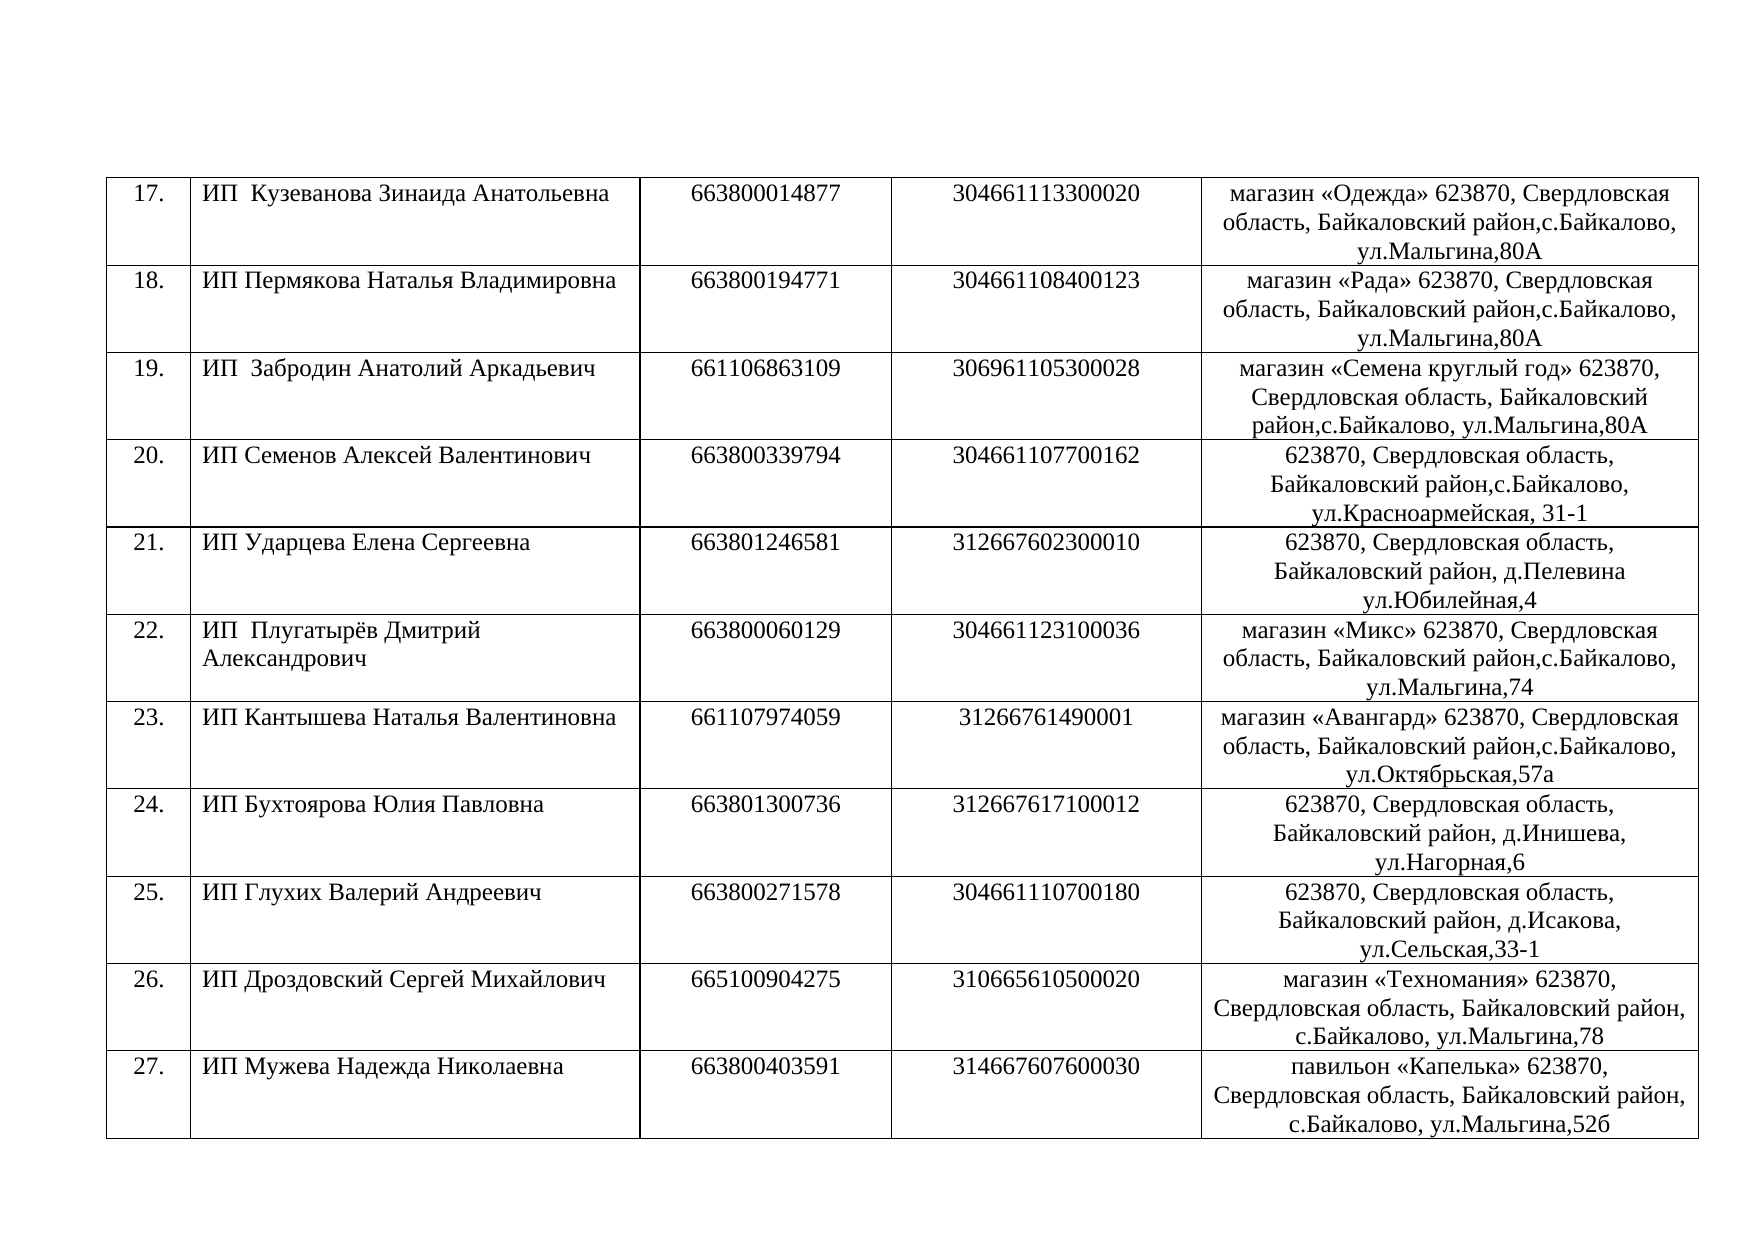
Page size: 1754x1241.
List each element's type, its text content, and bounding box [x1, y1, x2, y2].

table_cell 304661113300020 [892, 178, 1201, 264]
table_cell 314667607600030 [892, 1051, 1201, 1137]
table_cell ИП Кантышева Наталья Валентиновна [191, 702, 639, 788]
table_cell магазин «Одежда» 623870, Свердловская область, Байкаловский район,с.Байкалово, ул.Мальгина,80А [1202, 178, 1357, 264]
table_cell ИП Кузеванова Зинаида Анатольевна [191, 178, 639, 264]
table_cell 623870, Свердловская область, Байкаловский район, д.Исакова, ул.Сельская,33-1 [1202, 877, 1359, 963]
table_cell 663800014877 [641, 178, 891, 264]
table_cell ИП Дроздовский Сергей Михайлович [191, 964, 639, 1050]
table_cell 22. [107, 615, 190, 701]
table_cell 310665610500020 [892, 964, 1201, 1050]
table_cell магазин «Микс» 623870, Свердловская область, Байкаловский район,с.Байкалово, ул.Мальгина,74 [1202, 615, 1698, 701]
table_cell магазин «Рада» 623870, Свердловская область, Байкаловский район,с.Байкалово, ул.Мальгина,80А [1202, 266, 1357, 352]
table_cell ИП Плугатырёв Дмитрий Александрович [191, 615, 639, 701]
table_cell магазин «Одежда» 623870, Свердловская область, Байкаловский район,с.Байкалово, ул.Мальгина,80А [1543, 178, 1698, 264]
table_cell 663801300736 [641, 789, 891, 876]
table_cell 21. [107, 528, 190, 614]
table_cell 24. [107, 789, 190, 876]
table_cell ИП Мужева Надежда Николаевна [191, 1051, 639, 1137]
table_cell павильон «Капелька» 623870, Свердловская область, Байкаловский район, с.Байкалово, ул.Мальгина,52б [1608, 1051, 1698, 1137]
table_cell 623870, Свердловская область, Байкаловский район, д.Пелевина ул.Юбилейная,4 [1537, 528, 1698, 614]
table_cell ИП Забродин Анатолий Аркадьевич [191, 353, 639, 439]
table_cell 26. [107, 964, 190, 1050]
table_cell ИП Бухтоярова Юлия Павловна [191, 789, 639, 876]
table_cell 623870, Свердловская область, Байкаловский район, д.Исакова, ул.Сельская,33-1 [1540, 877, 1698, 963]
table_cell ИП Семенов Алексей Валентинович [191, 440, 639, 526]
table_cell 304661108400123 [892, 266, 1201, 352]
table_cell 20. [107, 440, 190, 526]
table_cell 663801246581 [641, 528, 891, 614]
table_cell 665100904275 [641, 964, 891, 1050]
table_cell 19. [107, 353, 190, 439]
table_cell магазин «Техномания» 623870, Свердловская область, Байкаловский район, с.Байкалово, ул.Мальгина,78 [1202, 964, 1295, 1050]
table_cell 306961105300028 [892, 353, 1201, 439]
table_cell 663800271578 [641, 877, 891, 963]
table_cell 663800403591 [641, 1051, 891, 1137]
table_cell 623870, Свердловская область, Байкаловский район, д.Инишева, ул.Нагорная,6 [1202, 789, 1375, 876]
table_cell 17. [107, 178, 190, 264]
table_cell ИП Пермякова Наталья Владимировна [191, 266, 639, 352]
table_cell 304661107700162 [892, 440, 1201, 526]
table_cell 304661110700180 [892, 877, 1201, 963]
table_cell 663800339794 [641, 440, 891, 526]
table_cell 31266761490001 [892, 702, 1201, 788]
table_cell 661107974059 [641, 702, 891, 788]
table_cell магазин «Авангард» 623870, Свердловская область, Байкаловский район,с.Байкалово, ул.Октябрьская,57а [1202, 702, 1698, 788]
table_cell 623870, Свердловская область, Байкаловский район, д.Пелевина ул.Юбилейная,4 [1202, 528, 1362, 614]
table_cell ИП Глухих Валерий Андреевич [191, 877, 639, 963]
table_cell 312667602300010 [892, 528, 1201, 614]
table_cell 661106863109 [641, 353, 891, 439]
table_cell 312667617100012 [892, 789, 1201, 876]
table_cell магазин «Рада» 623870, Свердловская область, Байкаловский район,с.Байкалово, ул.Мальгина,80А [1543, 266, 1698, 352]
table_cell 23. [107, 702, 190, 788]
table_cell 623870, Свердловская область, Байкаловский район,с.Байкалово, ул.Красноармейская, 31-1 [1202, 440, 1311, 526]
table_cell 663800194771 [641, 266, 891, 352]
table_cell 25. [107, 877, 190, 963]
table_cell 27. [107, 1051, 190, 1137]
table_cell 623870, Свердловская область, Байкаловский район,с.Байкалово, ул.Красноармейская, 31-1 [1588, 440, 1698, 526]
table_cell 304661123100036 [892, 615, 1201, 701]
table_cell ИП Ударцева Елена Сергеевна [191, 528, 639, 614]
table_cell 663800060129 [641, 615, 891, 701]
table_cell 18. [107, 266, 190, 352]
table_cell павильон «Капелька» 623870, Свердловская область, Байкаловский район, с.Байкалово, ул.Мальгина,52б [1202, 1051, 1291, 1137]
table_cell 623870, Свердловская область, Байкаловский район, д.Инишева, ул.Нагорная,6 [1525, 789, 1698, 876]
table_cell магазин «Техномания» 623870, Свердловская область, Байкаловский район, с.Байкалово, ул.Мальгина,78 [1604, 964, 1698, 1050]
